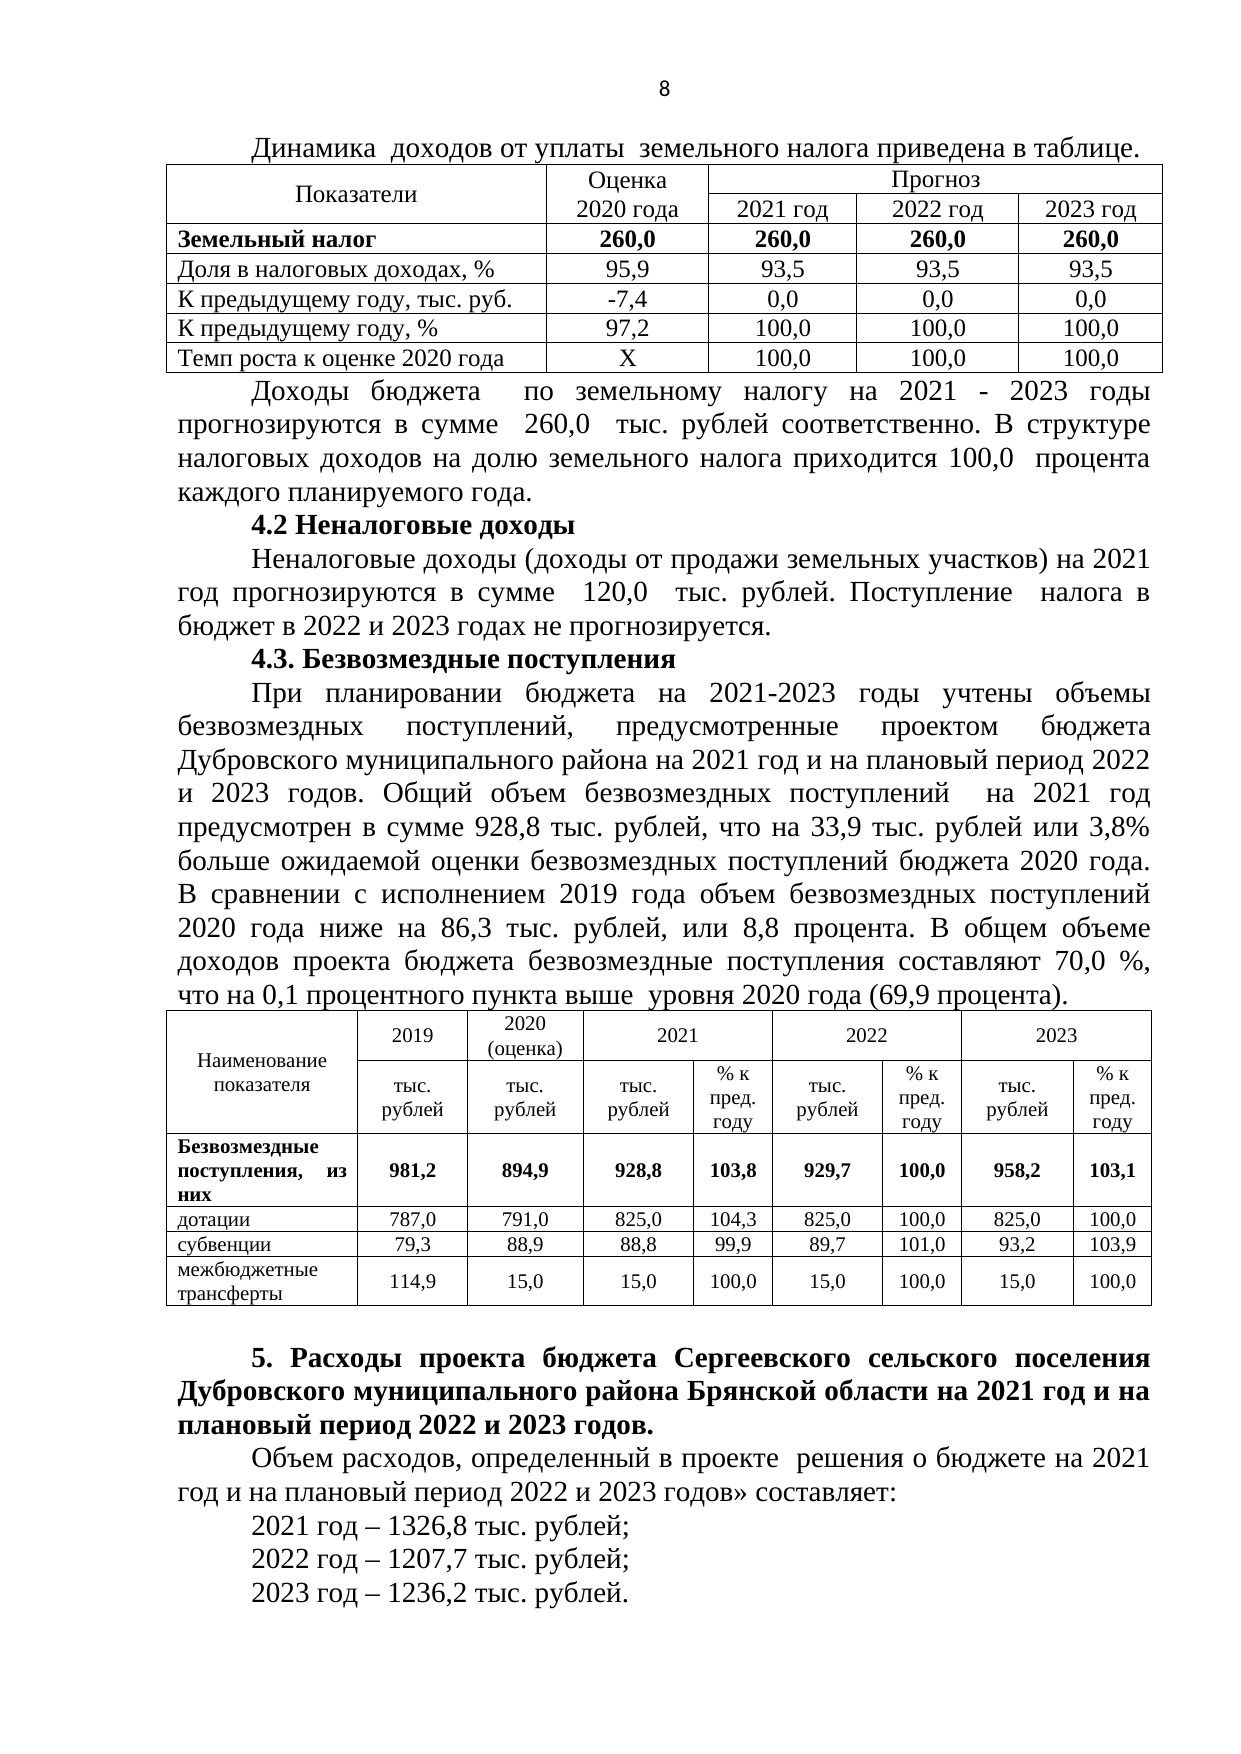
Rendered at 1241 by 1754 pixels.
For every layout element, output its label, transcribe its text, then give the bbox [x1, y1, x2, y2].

table_cell 100,0 [883, 1257, 961, 1305]
table_cell 825,0 [962, 1207, 1073, 1231]
table_cell 97,2 [547, 314, 708, 342]
table_cell -7,4 [547, 284, 708, 312]
table_cell тыс. рублей [468, 1061, 583, 1133]
table_cell межбюджетные трансферты [167, 1257, 357, 1305]
text При планировании бюджета на 2021-2023 годы учтены объемы безвозмездных поступлений, предусмотренные проектом бюджета Дубровского муниципального района на 2021 год и на плановый период 2022 и 2023 годов. Общий объем безвозмездных поступлений на 2021 год предусмотрен в сумме 928,8 тыс. рублей, что на 33,9 тыс. рублей или 3,8% больше ожидаемой оценки безвозмездных поступлений бюджета 2020 года. В сравнении с исполнением 2019 года объем безвозмездных поступлений 2020 года ниже на 86,3 тыс. рублей, или 8,8 процента. В общем объеме доходов проекта бюджета безвозмездные поступления составляют 70,0 %, что на 0,1 процентного пункта выше уровня 2020 года (69,9 процента). [177, 675, 1152, 1010]
table_cell 103,9 [1074, 1232, 1151, 1256]
table_cell дотации [167, 1207, 357, 1231]
table_header 2023 [962, 1011, 1151, 1059]
table_cell 981,2 [358, 1134, 467, 1206]
table_cell 93,2 [962, 1232, 1073, 1256]
table_cell 100,0 [1019, 343, 1162, 372]
table_cell К предыдущему году, % [167, 314, 546, 342]
table_cell 15,0 [773, 1257, 882, 1305]
table_cell 100,0 [709, 314, 856, 342]
table_cell % к пред. году [883, 1061, 961, 1133]
text 2021 год – 1326,8 тыс. рублей; [177, 1508, 1152, 1541]
table_cell 928,8 [584, 1134, 693, 1206]
text 4.3. Безвозмездные поступления [177, 641, 1152, 675]
table_cell 100,0 [857, 343, 1018, 372]
table_cell 15,0 [468, 1257, 583, 1305]
table_cell 787,0 [358, 1207, 467, 1231]
table_cell 791,0 [468, 1207, 583, 1231]
table_cell 93,5 [857, 254, 1018, 283]
table_cell 114,9 [358, 1257, 467, 1305]
table_cell 100,0 [1074, 1257, 1151, 1305]
text 2023 год – 1236,2 тыс. рублей. [177, 1575, 1152, 1608]
text Неналоговые доходы (доходы от продажи земельных участков) на 2021 год прогнозируются в сумме 120,0 тыс. рублей. Поступление налога в бюджет в 2022 и 2023 годах не прогнозируется. [177, 541, 1152, 641]
table_cell 89,7 [773, 1232, 882, 1256]
table_cell тыс. рублей [773, 1061, 882, 1133]
table_cell % к пред. году [694, 1061, 772, 1133]
table_cell 88,9 [468, 1232, 583, 1256]
table_cell 100,0 [883, 1134, 961, 1206]
table_cell тыс. рублей [962, 1061, 1073, 1133]
table_cell 100,0 [709, 343, 856, 372]
table_cell Х [547, 343, 708, 372]
table_cell Безвозмездные поступления, из них [167, 1134, 357, 1206]
table_cell 103,8 [694, 1134, 772, 1206]
text 5. Расходы проекта бюджета Сергеевского сельского поселения Дубровского муниципального района Брянской области на 2021 год и на плановый период 2022 и 2023 годов. [177, 1340, 1152, 1441]
table_cell 104,3 [694, 1207, 772, 1231]
table_header Наименование показателя [167, 1011, 357, 1133]
text 2022 год – 1207,7 тыс. рублей; [177, 1541, 1152, 1575]
table_cell 15,0 [962, 1257, 1073, 1305]
table_header 2020 (оценка) [468, 1011, 583, 1059]
text Динамика доходов от уплаты земельного налога приведена в таблице. [177, 130, 1152, 163]
table_cell 79,3 [358, 1232, 467, 1256]
table_cell 100,0 [857, 314, 1018, 342]
table_cell 103,1 [1074, 1134, 1151, 1206]
table_cell Земельный налог [167, 224, 546, 253]
table_cell 894,9 [468, 1134, 583, 1206]
table_cell 93,5 [1019, 254, 1162, 283]
table_cell 99,9 [694, 1232, 772, 1256]
table_header Показатели [167, 165, 546, 223]
text 4.2 Неналоговые доходы [177, 507, 1152, 541]
table_cell 100,0 [1019, 314, 1162, 342]
table_cell 929,7 [773, 1134, 882, 1206]
table_cell 95,9 [547, 254, 708, 283]
table_cell 260,0 [857, 224, 1018, 253]
table_cell 825,0 [773, 1207, 882, 1231]
table_cell тыс. рублей [584, 1061, 693, 1133]
table_header Оценка 2020 года [547, 165, 708, 223]
table_cell 0,0 [1019, 284, 1162, 312]
table_header 2022 [773, 1011, 961, 1059]
table_cell 2023 год [1019, 194, 1162, 223]
table_cell 101,0 [883, 1232, 961, 1256]
table_cell тыс. рублей [358, 1061, 467, 1133]
table_cell К предыдущему году, тыс. руб. [167, 284, 546, 312]
table_cell субвенции [167, 1232, 357, 1256]
table_cell Доля в налоговых доходах, % [167, 254, 546, 283]
table_cell 260,0 [709, 224, 856, 253]
table_cell 958,2 [962, 1134, 1073, 1206]
text Объем расходов, определенный в проекте решения о бюджете на 2021 год и на плановый период 2022 и 2023 годов» составляет: [177, 1441, 1152, 1508]
table_cell 0,0 [709, 284, 856, 312]
table_cell 100,0 [883, 1207, 961, 1231]
table_cell 260,0 [1019, 224, 1162, 253]
table_cell 93,5 [709, 254, 856, 283]
table_header Прогноз [709, 165, 1162, 193]
table_header 2021 [584, 1011, 772, 1059]
table_cell 0,0 [857, 284, 1018, 312]
table_cell 15,0 [584, 1257, 693, 1305]
table_cell 100,0 [694, 1257, 772, 1305]
table_cell 100,0 [1074, 1207, 1151, 1231]
text Доходы бюджета по земельному налогу на 2021 - 2023 годы прогнозируются в сумме 260,0 тыс. рублей соответственно. В структуре налоговых доходов на долю земельного налога приходится 100,0 процента каждого планируемого года. [177, 373, 1152, 507]
table_cell 825,0 [584, 1207, 693, 1231]
table_cell 260,0 [547, 224, 708, 253]
table_cell 2021 год [709, 194, 856, 223]
table_cell 88,8 [584, 1232, 693, 1256]
table_cell 2022 год [857, 194, 1018, 223]
table_cell Темп роста к оценке 2020 года [167, 343, 546, 372]
table_cell % к пред. году [1074, 1061, 1151, 1133]
table_header 2019 [358, 1011, 467, 1059]
